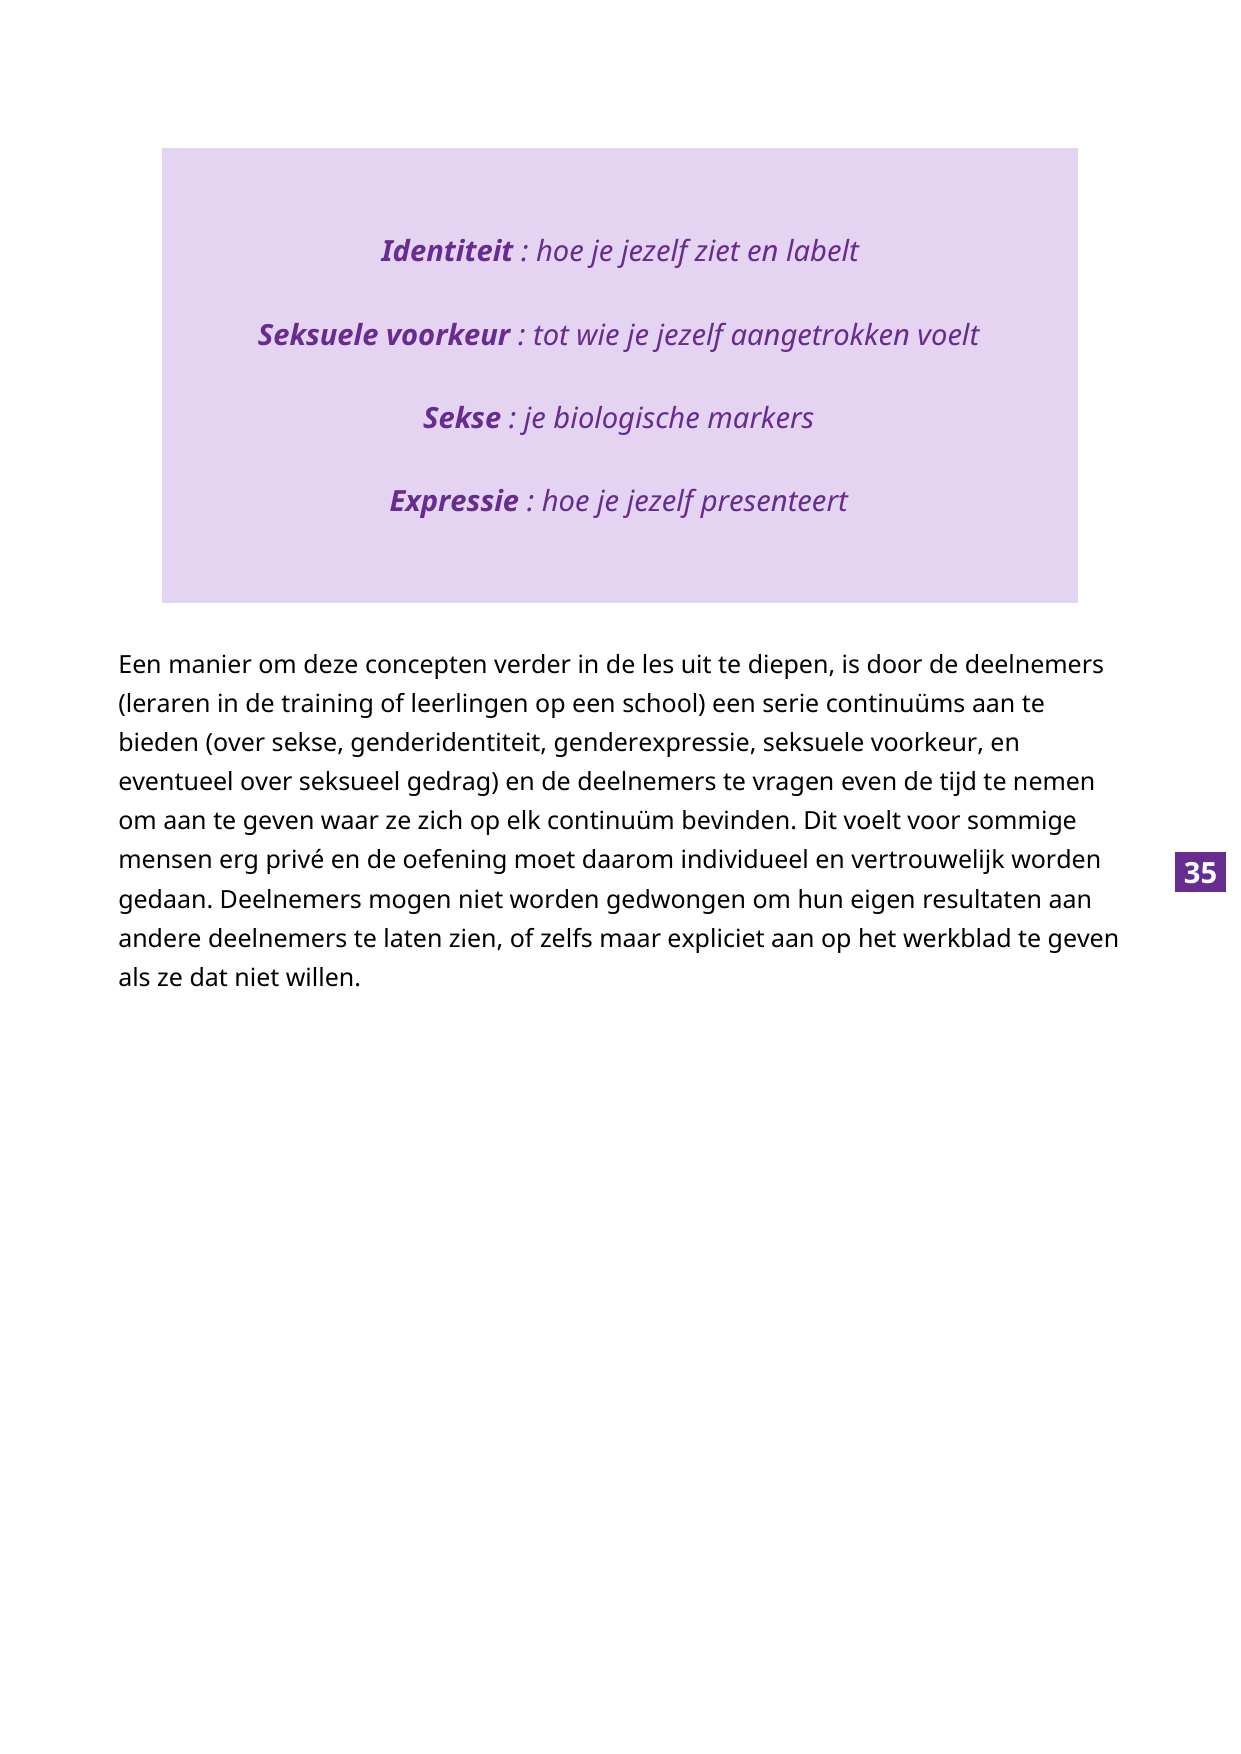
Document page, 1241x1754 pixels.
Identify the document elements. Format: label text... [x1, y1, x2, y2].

text Expressie : hoe je jezelf presenteert [162, 480, 1078, 520]
text Een manier om deze concepten verder in de les uit te diepen, is door de deelnemers (leraren in de training of leerlingen op een school) een serie continuüms aan te bieden (over sekse, genderidentiteit, genderexpressie, seksuele voorkeur, en eventueel over seksueel gedrag) en de deelnemers te vragen even de tijd te nemen om aan te geven waar ze zich op elk continuüm bevinden. Dit voelt voor sommige mensen erg privé en de oefening moet daarom individueel en vertrouwelijk worden gedaan. Deelnemers mogen niet worden gedwongen om hun eigen resultaten aan andere deelnemers te laten zien, of zelfs maar expliciet aan op het werkblad te geven als ze dat niet willen. [118, 646, 1122, 994]
text Seksuele voorkeur : tot wie je jezelf aangetrokken voelt [162, 314, 1078, 353]
text Sekse : je biologische markers [162, 397, 1078, 437]
text Identiteit : hoe je jezelf ziet en labelt [162, 231, 1078, 270]
